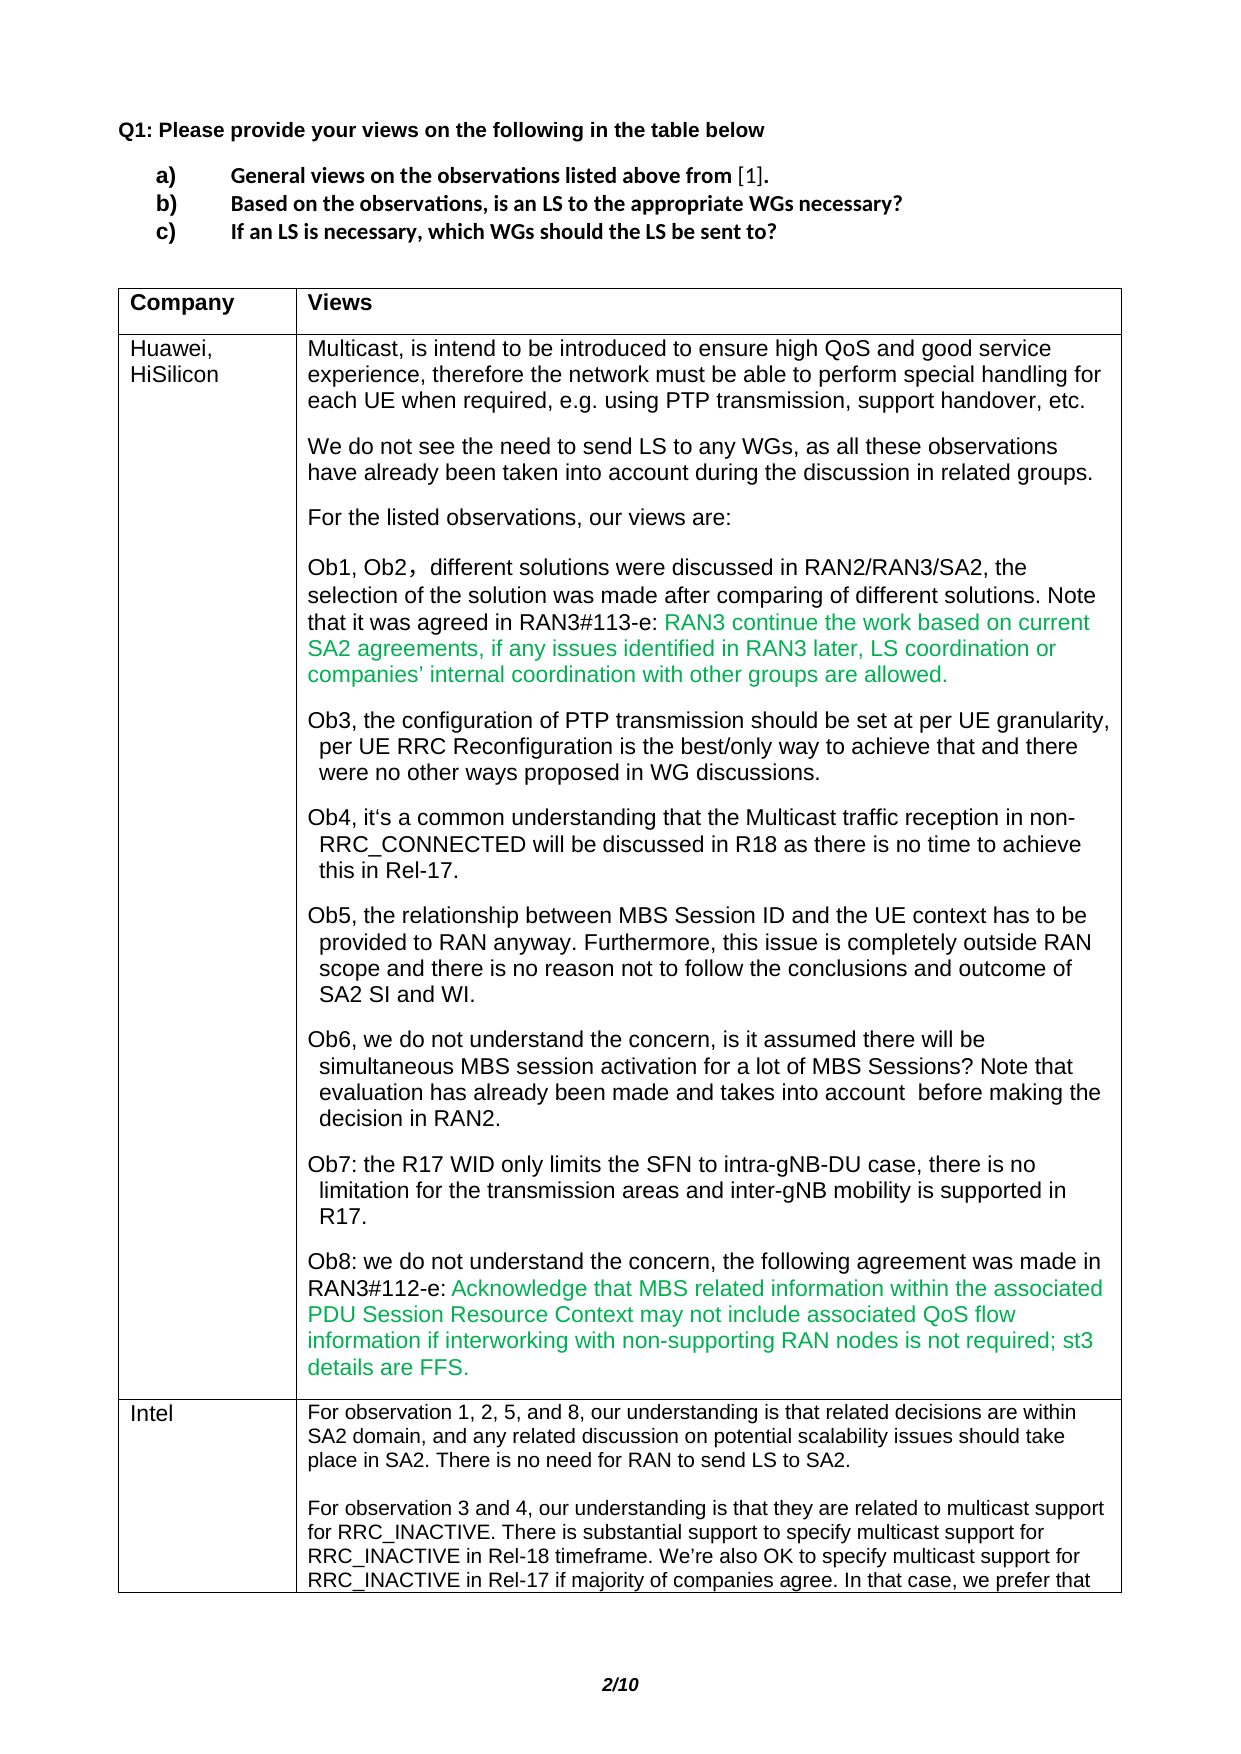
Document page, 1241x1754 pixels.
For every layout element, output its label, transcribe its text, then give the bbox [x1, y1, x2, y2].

table_cell Multicast, is intend to be introduced to ensure high QoS and good service experience, therefore the network must be able to perform special handling for each UE when required, e.g. using PTP transmission, support handover, etc. We do not see the need to send LS to any WGs, as all these observations have already been taken into account during the discussion in related groups. For the listed observations, our views are: Ob1, Ob2，different solutions were discussed in RAN2/RAN3/SA2, the selection of the solution was made after comparing of different solutions. Note that it was agreed in RAN3#113-e: RAN3 continue the work based on current SA2 agreements, if any issues identified in RAN3 later, LS coordination or companies’ internal coordination with other groups are allowed. Ob3, the configuration of PTP transmission should be set at per UE granularity, per UE RRC Reconfiguration is the best/only way to achieve that and there were no other ways proposed in WG discussions. Ob4, it‘s a common understanding that the Multicast traffic reception in non-RRC_CONNECTED will be discussed in R18 as there is no time to achieve this in Rel-17. Ob5, the relationship between MBS Session ID and the UE context has to be provided to RAN anyway. Furthermore, this issue is completely outside RAN scope and there is no reason not to follow the conclusions and outcome of SA2 SI and WI. Ob6, we do not understand the concern, is it assumed there will be simultaneous MBS session activation for a lot of MBS Sessions? Note that evaluation has already been made and takes into account before making the decision in RAN2. Ob7: the R17 WID only limits the SFN to intra-gNB-DU case, there is no limitation for the transmission areas and inter-gNB mobility is supported in R17. Ob8: we do not understand the concern, the following agreement was made in RAN3#112-e: Acknowledge that MBS related information within the associated PDU Session Resource Context may not include associated QoS flow information if interworking with non-supporting RAN nodes is not required; st3 details are FFS. [297, 335, 1121, 1399]
list Based on the observations, is an LS to the appropriate WGs necessary? [156, 189, 1122, 217]
list General views on the observations listed above from [1]. [156, 161, 1122, 189]
text Q1: Please provide your views on the following in the table below [118, 118, 1122, 142]
table_header Views [297, 289, 1121, 334]
list If an LS is necessary, which WGs should the LS be sent to? [156, 217, 1122, 245]
table_cell Huawei, HiSilicon [119, 335, 296, 1399]
table_cell Intel [119, 1400, 296, 1592]
table_header Company [119, 289, 296, 334]
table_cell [297, 1400, 1121, 1592]
